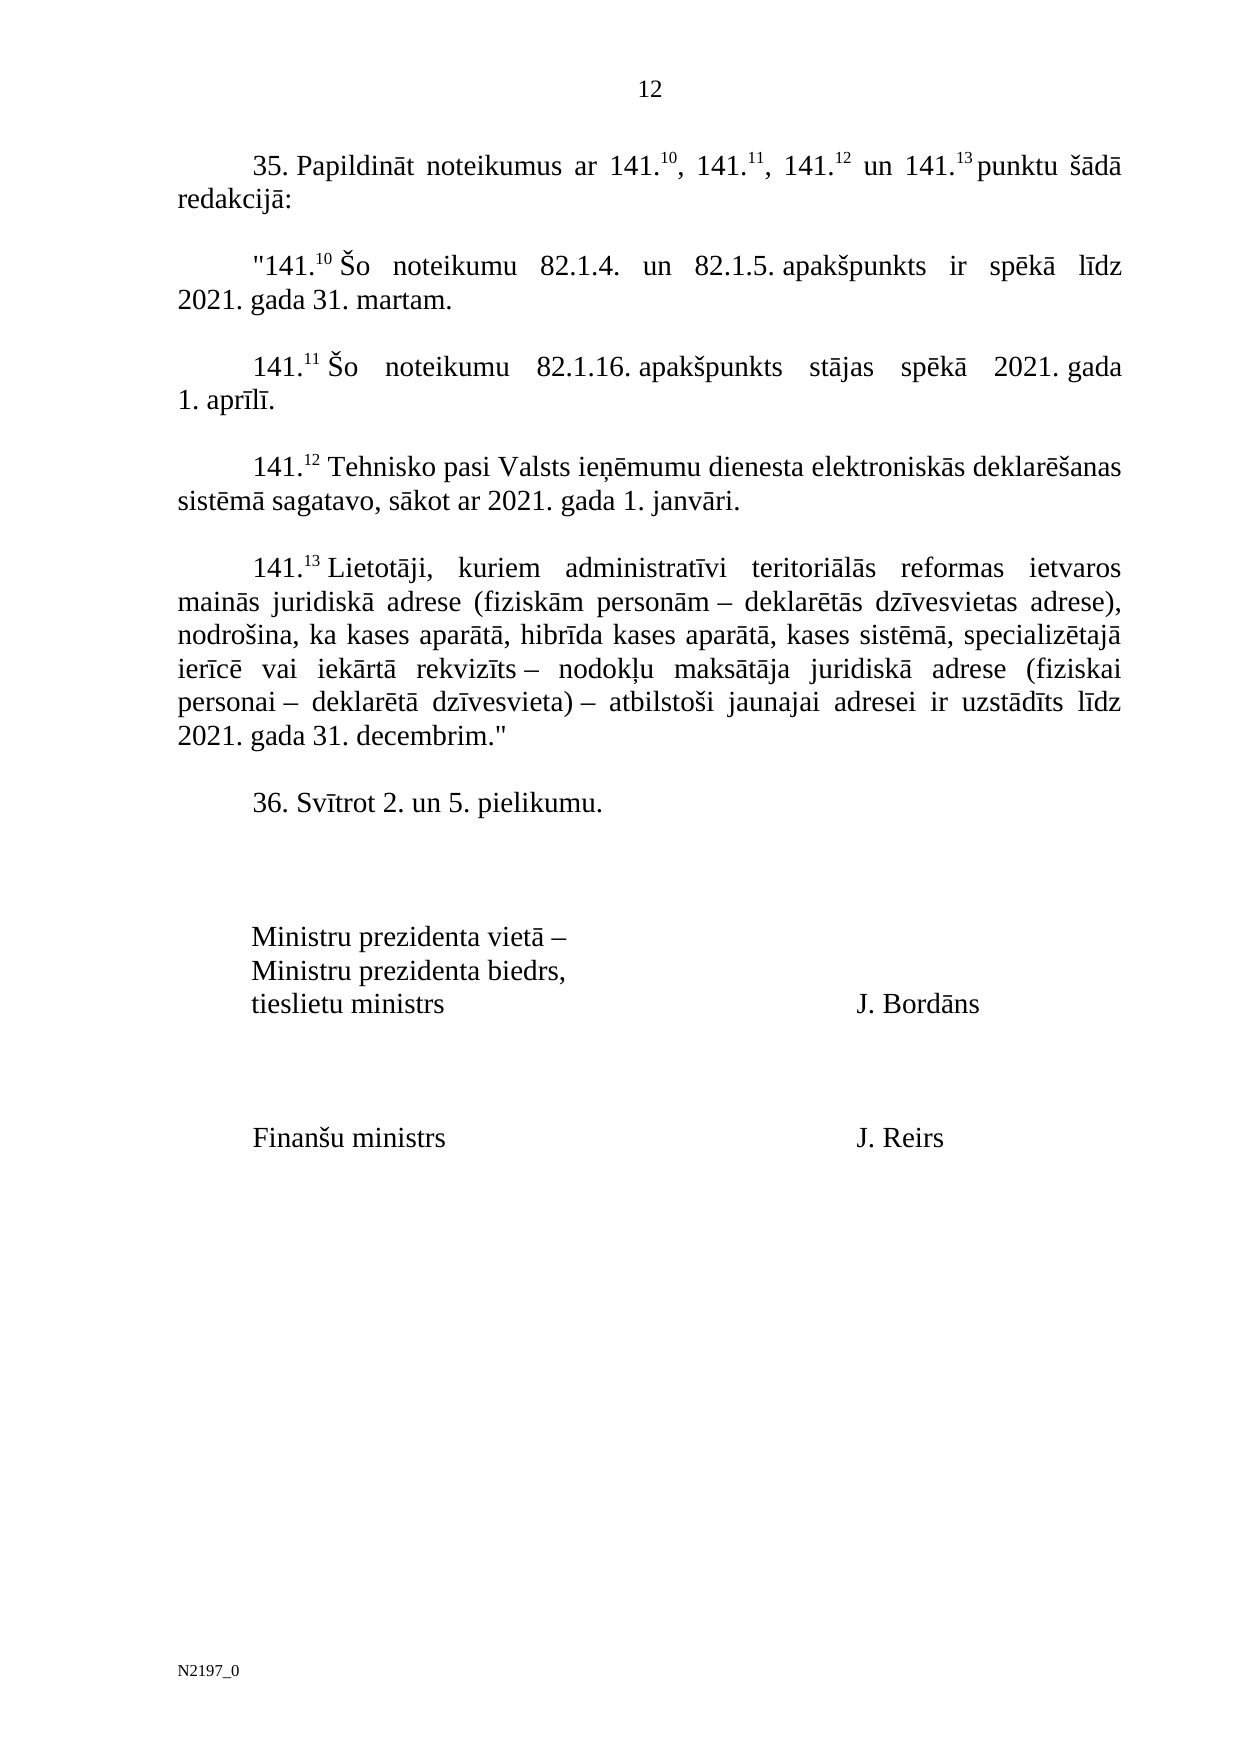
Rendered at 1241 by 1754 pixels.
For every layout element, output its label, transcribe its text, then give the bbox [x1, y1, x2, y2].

text Ministru prezidenta vietā – [177, 919, 1122, 953]
text "141.10 Šo noteikumu 82.1.4. un 82.1.5. apakšpunkts ir spēkā līdz 2021. gada 31. martam. [177, 248, 1122, 315]
text tieslietu ministrs J. Bordāns [177, 986, 1122, 1020]
text 36. Svītrot 2. un 5. pielikumu. [177, 785, 1122, 818]
text 141.11 Šo noteikumu 82.1.16. apakšpunkts stājas spēkā 2021. gada 1. aprīlī. [177, 349, 1122, 416]
text Finanšu ministrs J. Reirs [177, 1120, 1122, 1154]
text 141.13 Lietotāji, kuriem administratīvi teritoriālās reformas ietvaros mainās juridiskā adrese (fiziskām personām – deklarētās dzīvesvietas adrese), nodrošina, ka kases aparātā, hibrīda kases aparātā, kases sistēmā, specializētajā ierīcē vai iekārtā rekvizīts – nodokļu maksātāja juridiskā adrese (fiziskai personai – deklarētā dzīvesvieta) – atbilstoši jaunajai adresei ir uzstādīts līdz 2021. gada 31. decembrim." [177, 550, 1122, 751]
text 35. Papildināt noteikumus ar 141.10, 141.11, 141.12 un 141.13 punktu šādā redakcijā: [177, 148, 1122, 215]
text Ministru prezidenta biedrs, [177, 953, 1122, 986]
text 141.12 Tehnisko pasi Valsts ieņēmumu dienesta elektroniskās deklarēšanas sistēmā sagatavo, sākot ar 2021. gada 1. janvāri. [177, 449, 1122, 517]
